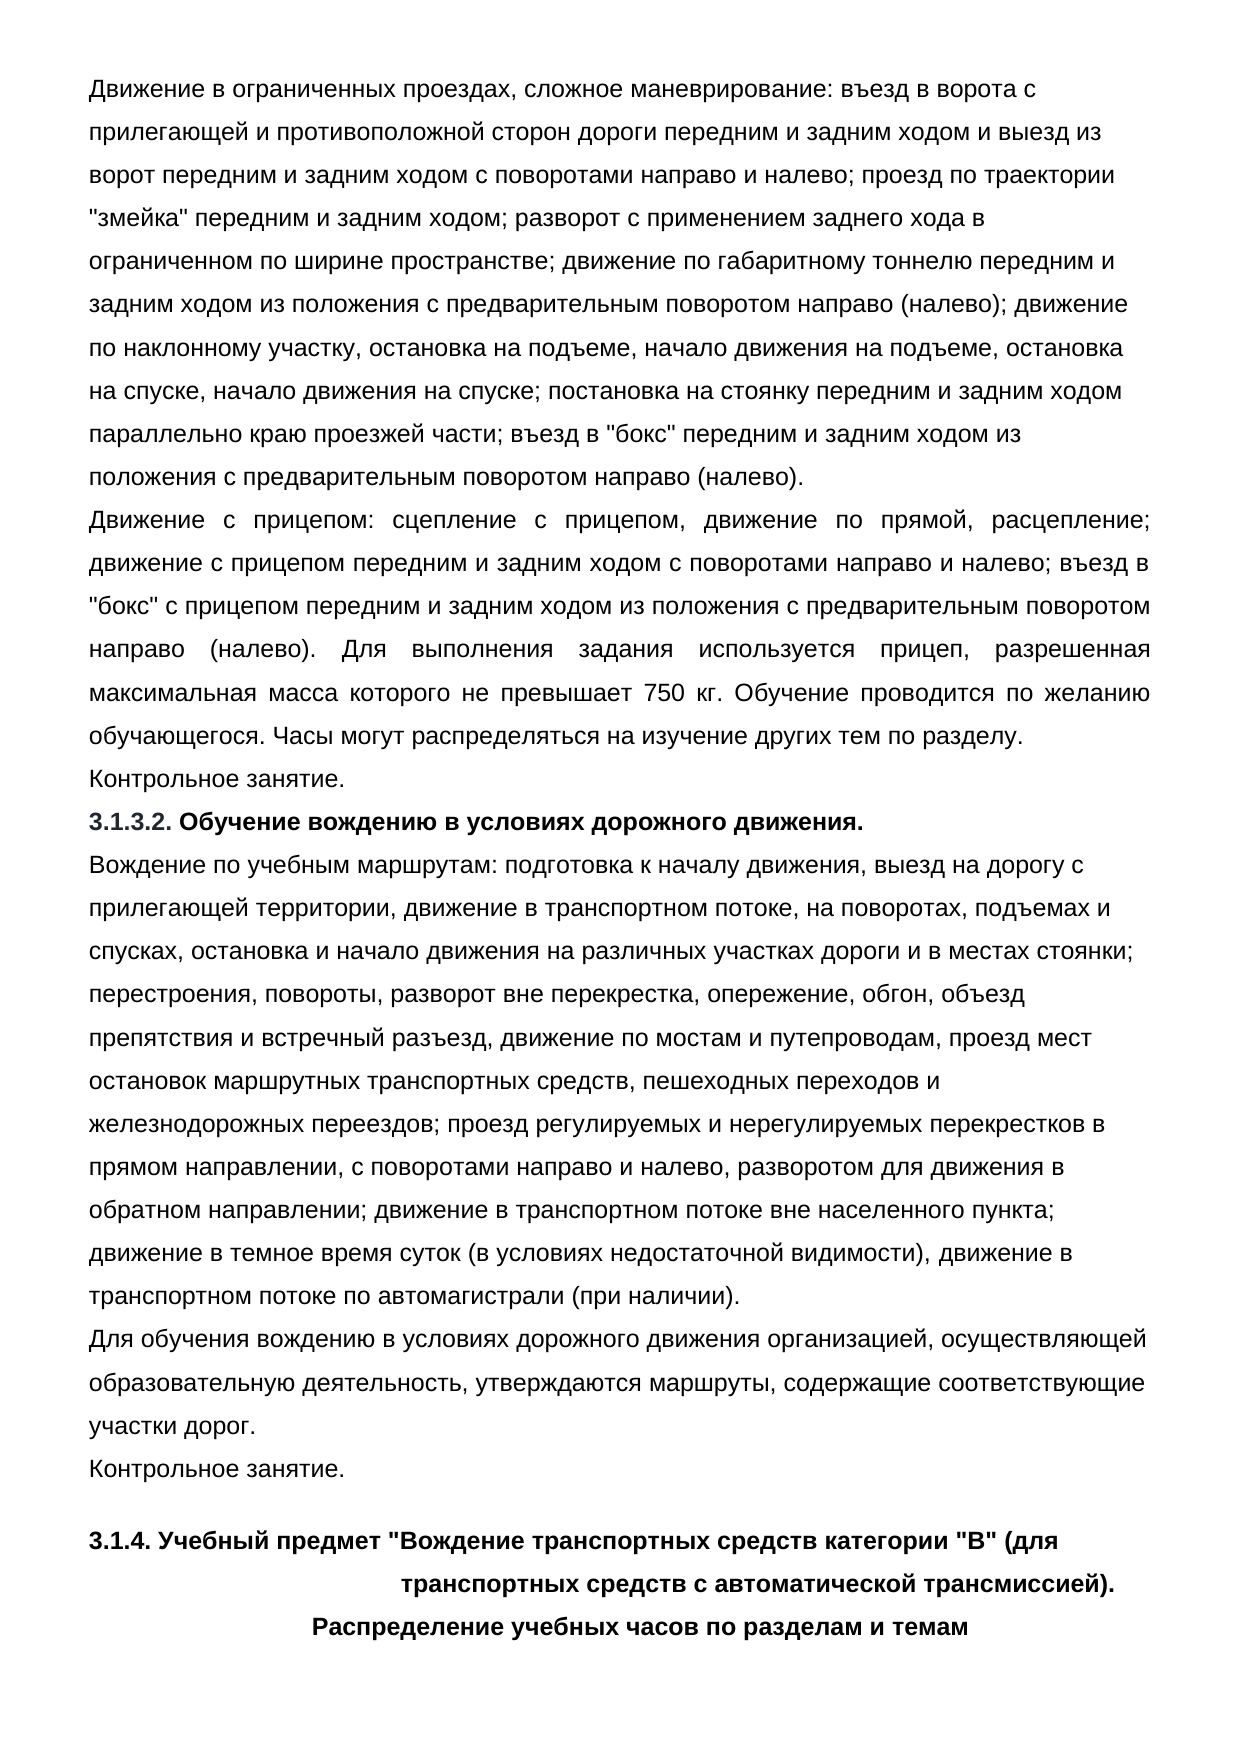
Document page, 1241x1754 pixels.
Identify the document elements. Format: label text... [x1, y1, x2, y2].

text транспортных средств с автоматической трансмиссией). [89, 1569, 1152, 1598]
text Движение в ограниченных проездах, сложное маневрирование: въезд в ворота с прилегающей и противоположной сторон дороги передним и задним ходом и выезд из ворот передним и задним ходом с поворотами направо и налево; проезд по траектории "змейка" передним и задним ходом; разворот с применением заднего хода в ограниченном по ширине пространстве; движение по габаритному тоннелю передним и задним ходом из положения с предварительным поворотом направо (налево); движение по наклонному участку, остановка на подъеме, начало движения на подъеме, остановка на спуске, начало движения на спуске; постановка на стоянку передним и задним ходом параллельно краю проезжей части; въезд в "бокс" передним и задним ходом из положения с предварительным поворотом направо (налево). [89, 74, 1152, 491]
text Для обучения вождению в условиях дорожного движения организацией, осуществляющей образовательную деятельность, утверждаются маршруты, содержащие соответствующие участки дорог. [89, 1324, 1152, 1439]
text Контрольное занятие. [89, 764, 1152, 793]
text Распределение учебных часов по разделам и темам [89, 1612, 1152, 1641]
text Вождение по учебным маршрутам: подготовка к началу движения, выезд на дорогу с прилегающей территории, движение в транспортном потоке, на поворотах, подъемах и спусках, остановка и начало движения на различных участках дороги и в местах стоянки; перестроения, повороты, разворот вне перекрестка, опережение, обгон, объезд препятствия и встречный разъезд, движение по мостам и путепроводам, проезд мест остановок маршрутных транспортных средств, пешеходных переходов и железнодорожных переездов; проезд регулируемых и нерегулируемых перекрестков в прямом направлении, с поворотами направо и налево, разворотом для движения в обратном направлении; движение в транспортном потоке вне населенного пункта; движение в темное время суток (в условиях недостаточной видимости), движение в транспортном потоке по автомагистрали (при наличии). [89, 850, 1152, 1310]
text 3.1.4. Учебный предмет "Вождение транспортных средств категории "B" (для [89, 1526, 1152, 1554]
text Контрольное занятие. [89, 1454, 1152, 1483]
text 3.1.3.2. Обучение вождению в условиях дорожного движения. [172, 807, 1152, 836]
text Движение с прицепом: сцепление с прицепом, движение по прямой, расцепление; движение с прицепом передним и задним ходом с поворотами направо и налево; въезд в "бокс" с прицепом передним и задним ходом из положения с предварительным поворотом направо (налево). Для выполнения задания используется прицеп, разрешенная максимальная масса которого не превышает 750 кг. Обучение проводится по желанию обучающегося. Часы могут распределяться на изучение других тем по разделу. [89, 505, 1152, 749]
